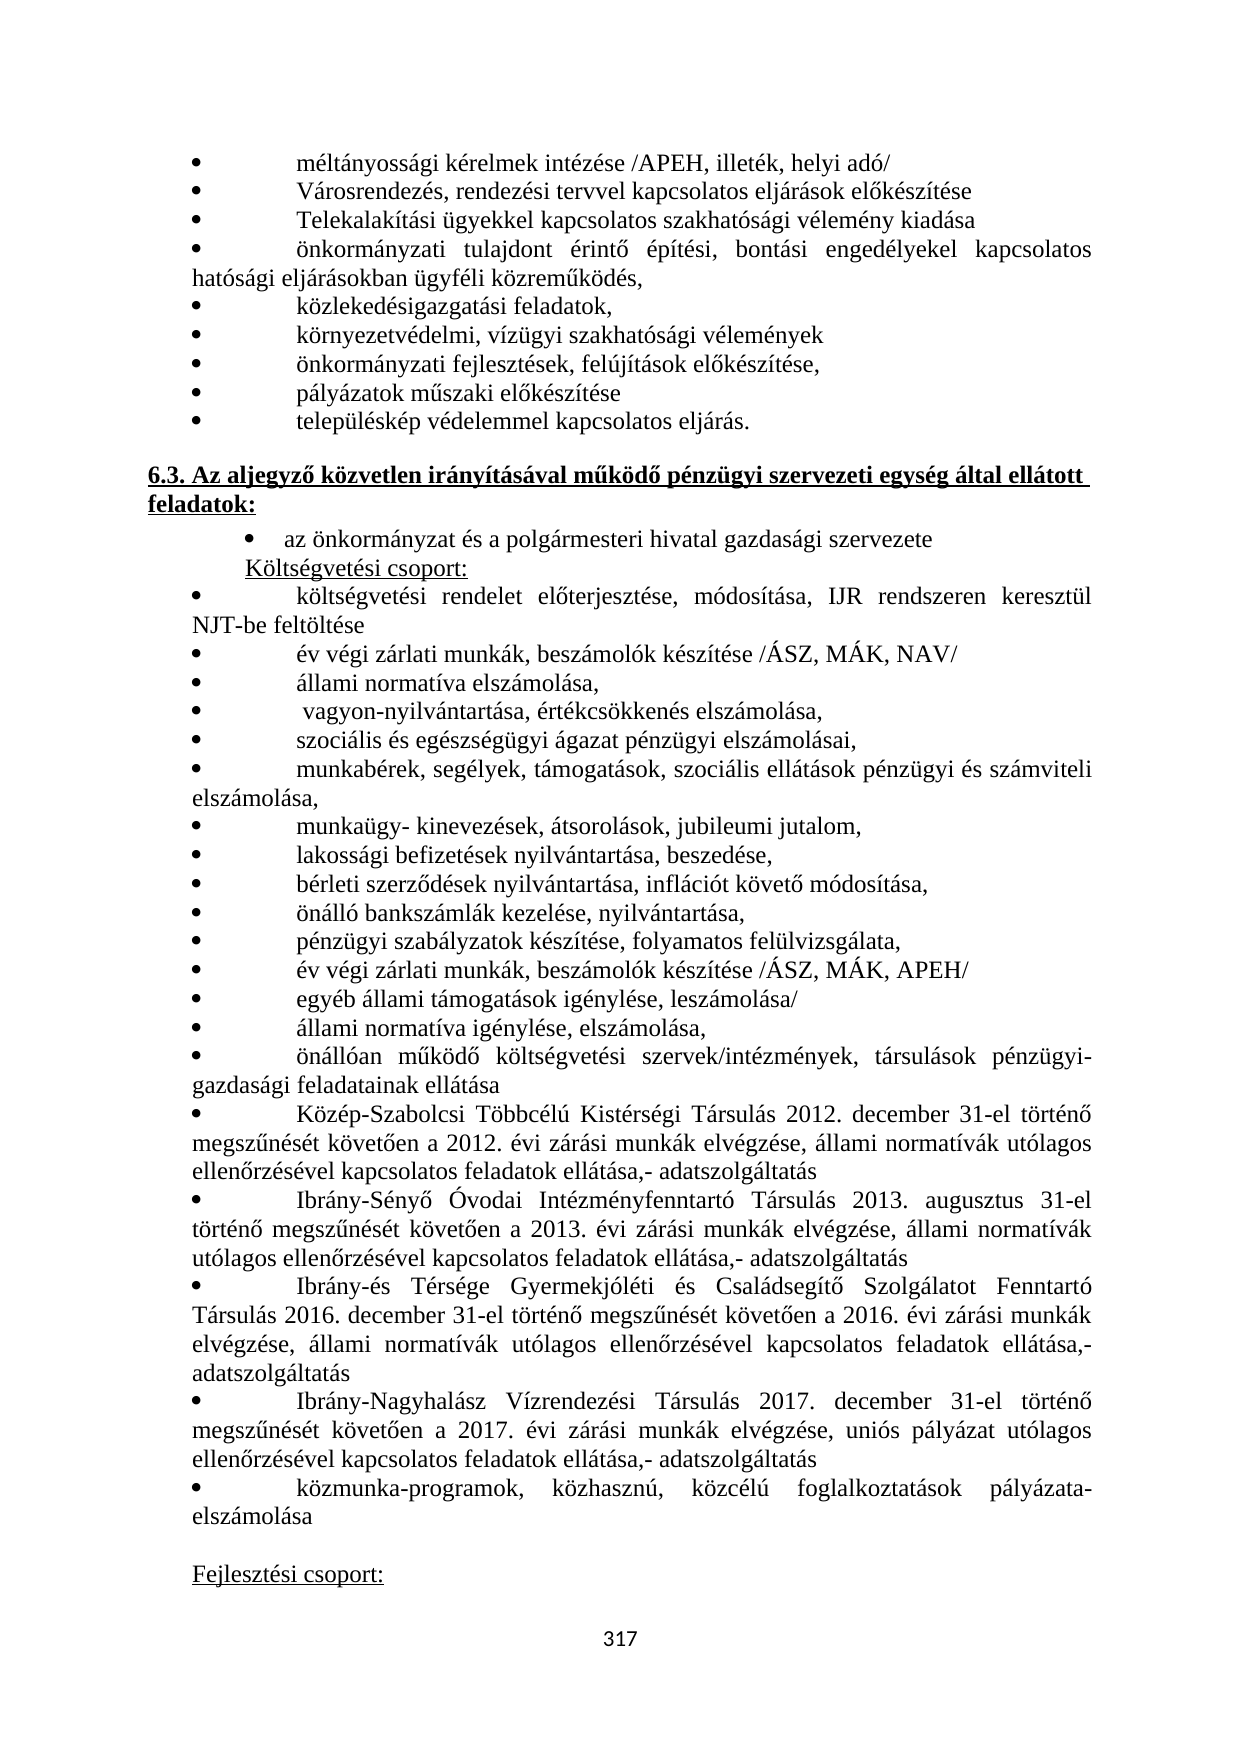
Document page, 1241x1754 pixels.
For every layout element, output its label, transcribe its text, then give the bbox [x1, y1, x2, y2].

list munkaügy- kinevezések, átsorolások, jubileumi jutalom, [192, 811, 1093, 840]
list munkabérek, segélyek, támogatások, szociális ellátások pénzügyi és számviteli elszámolása, [192, 754, 1093, 811]
list Városrendezés, rendezési tervvel kapcsolatos eljárások előkészítése [192, 176, 1093, 205]
list vagyon-nyilvántartása, értékcsökkenés elszámolása, [192, 696, 1093, 725]
list pénzügyi szabályzatok készítése, folyamatos felülvizsgálata, [192, 926, 1093, 955]
list önállóan működő költségvetési szervek/intézmények, társulások pénzügyi-gazdasági feladatainak ellátása [192, 1041, 1093, 1099]
list bérleti szerződések nyilvántartása, inflációt követő módosítása, [192, 869, 1093, 898]
list állami normatíva elszámolása, [192, 668, 1093, 696]
list környezetvédelmi, vízügyi szakhatósági vélemények [192, 320, 1093, 349]
text 6.3. Az aljegyző közvetlen irányításával működő pénzügyi szervezeti egység által ellátott feladatok: [148, 460, 1093, 518]
list közmunka-programok, közhasznú, közcélú foglalkoztatások pályázata- elszámolása [192, 1473, 1093, 1530]
list önkormányzati tulajdont érintő építési, bontási engedélyekel kapcsolatos hatósági eljárásokban ügyféli közreműködés, [192, 234, 1093, 291]
list méltányossági kérelmek intézése /APEH, illeték, helyi adó/ [192, 148, 1093, 176]
list Telekalakítási ügyekkel kapcsolatos szakhatósági vélemény kiadása [192, 205, 1093, 234]
list lakossági befizetések nyilvántartása, beszedése, [192, 840, 1093, 869]
list Ibrány-Nagyhalász Vízrendezési Társulás 2017. december 31-el történő megszűnését követően a 2017. évi zárási munkák elvégzése, uniós pályázat utólagos ellenőrzésével kapcsolatos feladatok ellátása,- adatszolgáltatás [192, 1386, 1093, 1473]
list közlekedésigazgatási feladatok, [192, 291, 1093, 320]
list év végi zárlati munkák, beszámolók készítése /ÁSZ, MÁK, APEH/ [192, 955, 1093, 984]
list egyéb állami támogatások igénylése, leszámolása/ [192, 984, 1093, 1013]
list szociális és egészségügyi ágazat pénzügyi elszámolásai, [192, 725, 1093, 754]
list önálló bankszámlák kezelése, nyilvántartása, [192, 898, 1093, 926]
list Ibrány-és Térsége Gyermekjóléti és Családsegítő Szolgálatot Fenntartó Társulás 2016. december 31-el történő megszűnését követően a 2016. évi zárási munkák elvégzése, állami normatívák utólagos ellenőrzésével kapcsolatos feladatok ellátása,- adatszolgáltatás [192, 1271, 1093, 1386]
list év végi zárlati munkák, beszámolók készítése /ÁSZ, MÁK, NAV/ [192, 639, 1093, 668]
text Fejlesztési csoport: [192, 1559, 1093, 1588]
list Közép-Szabolcsi Többcélú Kistérségi Társulás 2012. december 31-el történő megszűnését követően a 2012. évi zárási munkák elvégzése, állami normatívák utólagos ellenőrzésével kapcsolatos feladatok ellátása,- adatszolgáltatás [192, 1099, 1093, 1185]
list Ibrány-Sényő Óvodai Intézményfenntartó Társulás 2013. augusztus 31-el történő megszűnését követően a 2013. évi zárási munkák elvégzése, állami normatívák utólagos ellenőrzésével kapcsolatos feladatok ellátása,- adatszolgáltatás [192, 1185, 1093, 1271]
list önkormányzati fejlesztések, felújítások előkészítése, [192, 349, 1093, 378]
list költségvetési rendelet előterjesztése, módosítása, IJR rendszeren keresztül NJT-be feltöltése [192, 581, 1093, 639]
list településkép védelemmel kapcsolatos eljárás. [192, 406, 1093, 435]
list pályázatok műszaki előkészítése [192, 378, 1093, 406]
list állami normatíva igénylése, elszámolása, [192, 1013, 1093, 1041]
text Költségvetési csoport: [245, 553, 1093, 581]
list az önkormányzat és a polgármesteri hivatal gazdasági szervezete [245, 524, 1093, 553]
